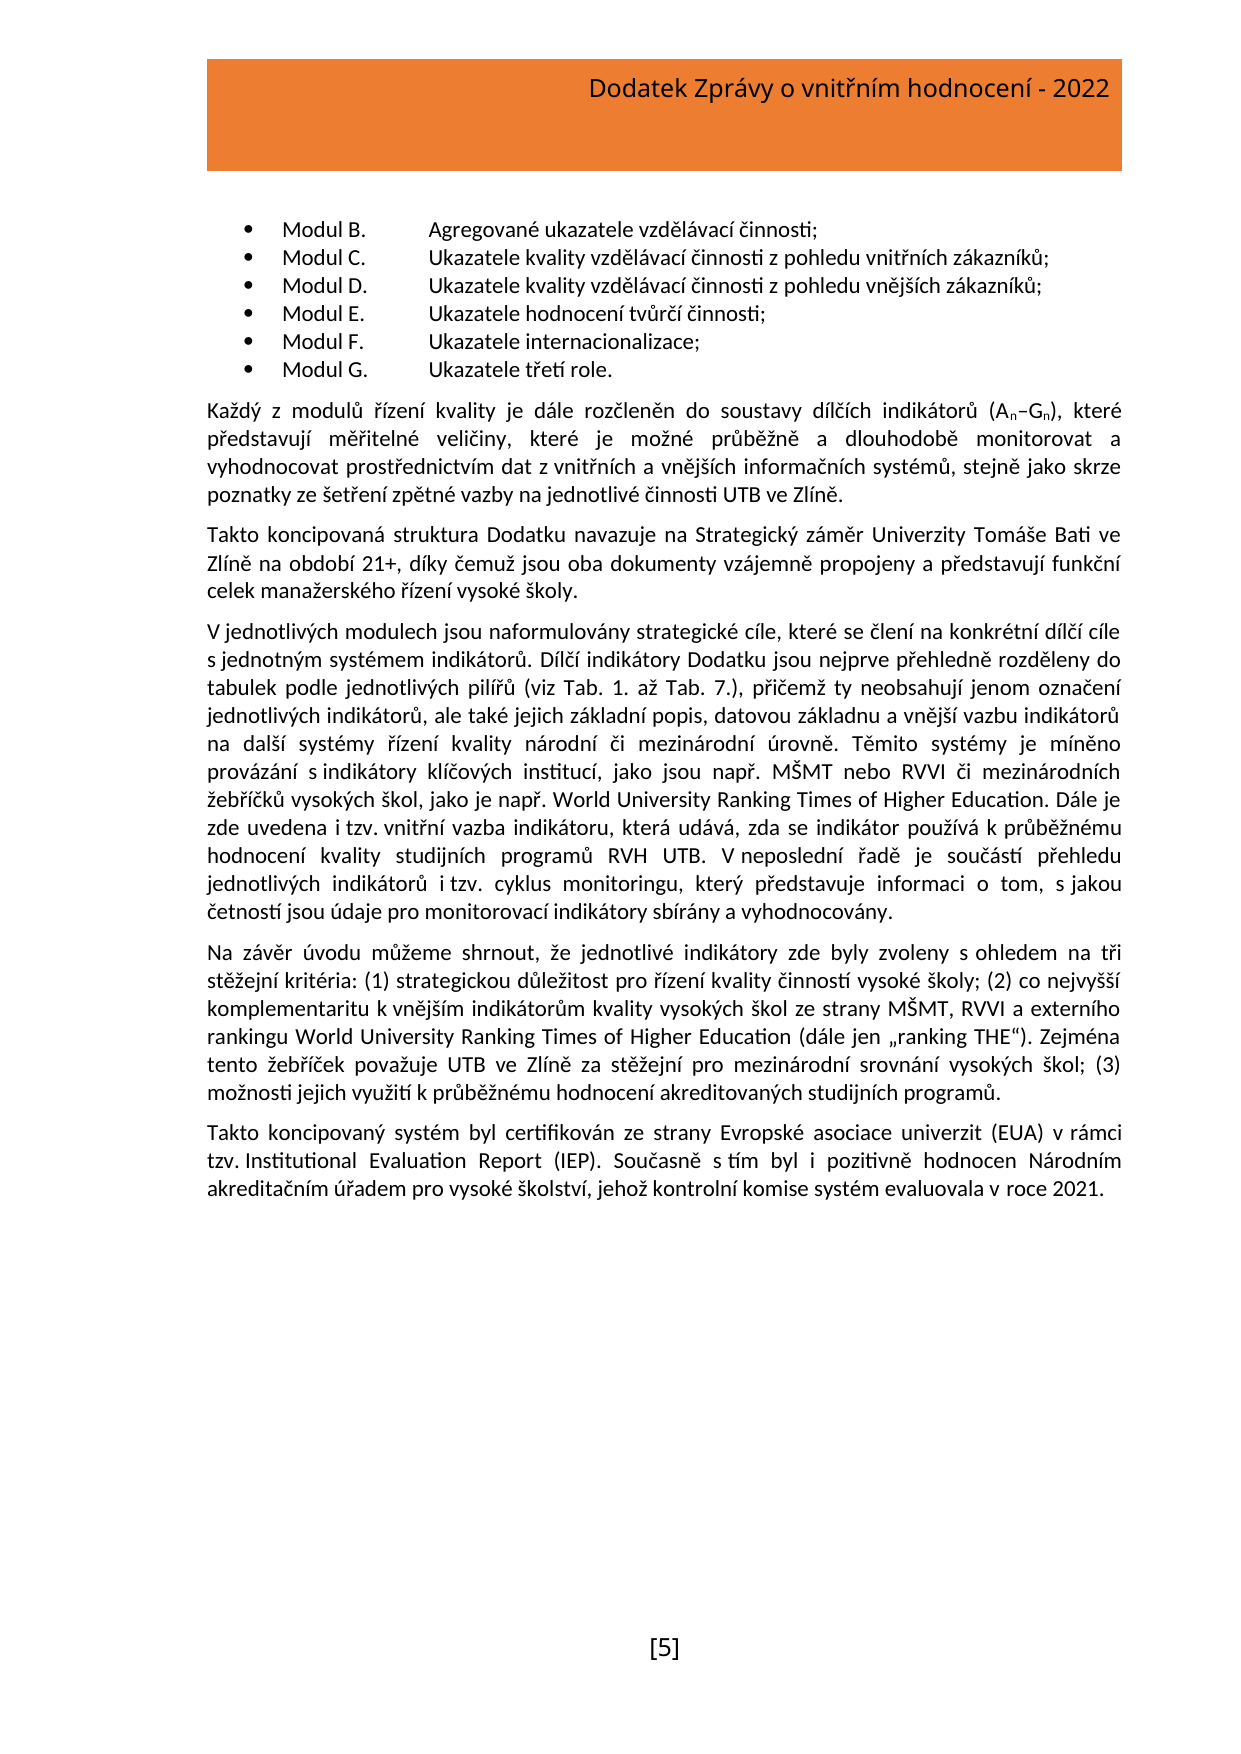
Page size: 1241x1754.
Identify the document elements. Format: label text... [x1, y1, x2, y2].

list Modul G. Ukazatele třetí role. [244, 356, 1122, 383]
text Na závěr úvodu můžeme shrnout, že jednotlivé indikátory zde byly zvoleny s ohledem na tři stěžejní kritéria: (1) strategickou důležitost pro řízení kvality činností vysoké školy; (2) co nejvyšší komplementaritu k vnějším indikátorům kvality vysokých škol ze strany MŠMT, RVVI a externího rankingu World University Ranking Times of Higher Education (dále jen „ranking THE“). Zejména tento žebříček považuje UTB ve Zlíně za stěžejní pro mezinárodní srovnání vysokých škol; (3) možnosti jejich využití k průběžnému hodnocení akreditovaných studijních programů. [207, 938, 1122, 1106]
list Modul E. Ukazatele hodnocení tvůrčí činnosti; [244, 299, 1122, 327]
list Modul D. Ukazatele kvality vzdělávací činnosti z pohledu vnějších zákazníků; [244, 271, 1122, 299]
text Takto koncipovaný systém byl certifikován ze strany Evropské asociace univerzit (EUA) v rámci tzv. Institutional Evaluation Report (IEP). Současně s tím byl i pozitivně hodnocen Národním akreditačním úřadem pro vysoké školství, jehož kontrolní komise systém evaluovala v roce 2021. [207, 1118, 1122, 1203]
list Modul F. Ukazatele internacionalizace; [244, 327, 1122, 356]
list Modul C. Ukazatele kvality vzdělávací činnosti z pohledu vnitřních zákazníků; [244, 243, 1122, 271]
list Modul B. Agregované ukazatele vzdělávací činnosti; [244, 215, 1122, 243]
text Každý z modulů řízení kvality je dále rozčleněn do soustavy dílčích indikátorů (An–Gn), které představují měřitelné veličiny, které je možné průběžně a dlouhodobě monitorovat a vyhodnocovat prostřednictvím dat z vnitřních a vnějších informačních systémů, stejně jako skrze poznatky ze šetření zpětné vazby na jednotlivé činnosti UTB ve Zlíně. [207, 396, 1122, 508]
text V jednotlivých modulech jsou naformulovány strategické cíle, které se člení na konkrétní dílčí cíle s jednotným systémem indikátorů. Dílčí indikátory Dodatku jsou nejprve přehledně rozděleny do tabulek podle jednotlivých pilířů (viz Tab. 1. až Tab. 7.), přičemž ty neobsahují jenom označení jednotlivých indikátorů, ale také jejich základní popis, datovou základnu a vnější vazbu indikátorů na další systémy řízení kvality národní či mezinárodní úrovně. Těmito systémy je míněno provázání s indikátory klíčových institucí, jako jsou např. MŠMT nebo RVVI či mezinárodních žebříčků vysokých škol, jako je např. World University Ranking Times of Higher Education. Dále je zde uvedena i tzv. vnitřní vazba indikátoru, která udává, zda se indikátor používá k průběžnému hodnocení kvality studijních programů RVH UTB. V neposlední řadě je součástí přehledu jednotlivých indikátorů i tzv. cyklus monitoringu, který představuje informaci o tom, s jakou četností jsou údaje pro monitorovací indikátory sbírány a vyhodnocovány. [207, 617, 1122, 925]
text Takto koncipovaná struktura Dodatku navazuje na Strategický záměr Univerzity Tomáše Bati ve Zlíně na období 21+, díky čemuž jsou oba dokumenty vzájemně propojeny a představují funkční celek manažerského řízení vysoké školy. [207, 521, 1122, 605]
